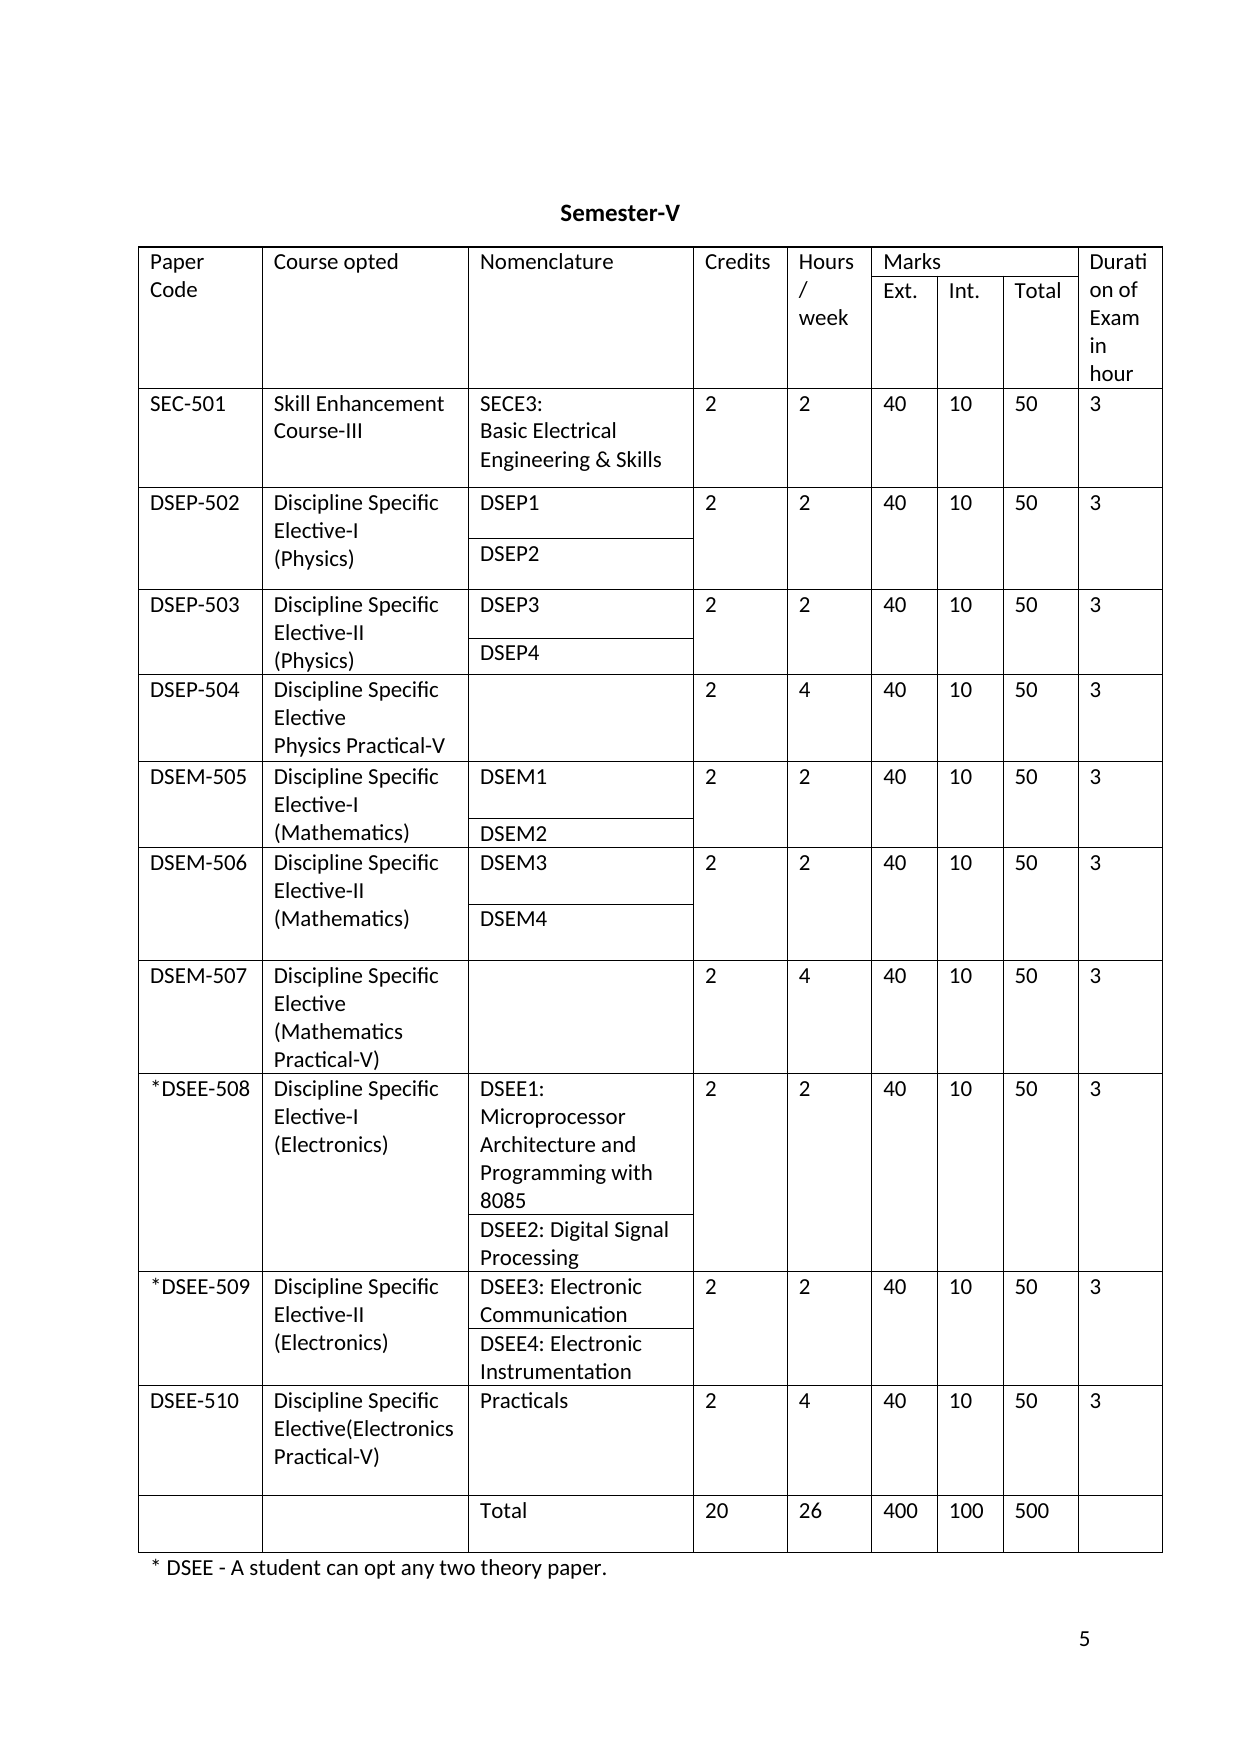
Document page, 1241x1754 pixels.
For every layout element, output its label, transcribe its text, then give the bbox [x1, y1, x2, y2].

table_cell Discipline Specific Elective-II (Electronics) [263, 1272, 468, 1385]
table_cell 40 [872, 762, 937, 847]
table_cell DSEP-504 [139, 675, 262, 761]
table_cell 50 [1004, 1272, 1078, 1385]
table_cell [469, 961, 693, 1073]
table_cell 2 [788, 1074, 871, 1271]
table_cell 2 [694, 389, 787, 487]
table_cell Total [469, 1496, 693, 1552]
table_cell DSEM-505 [139, 762, 262, 847]
table_cell 4 [788, 961, 871, 1073]
table_cell 50 [1004, 848, 1078, 960]
table_cell 10 [938, 675, 1003, 761]
table_cell 3 [1079, 488, 1162, 589]
table_cell 2 [694, 675, 787, 761]
table_cell Skill Enhancement Course-III [263, 389, 468, 487]
table_cell 2 [694, 1386, 787, 1495]
table_cell [139, 1496, 262, 1552]
table_cell 40 [872, 1074, 937, 1271]
table_cell DSEP2 [469, 539, 693, 589]
table_cell DSEE1: Microprocessor Architecture and Programming with 8085 [469, 1074, 693, 1214]
table_cell 40 [872, 488, 937, 589]
table_cell 2 [788, 1272, 871, 1385]
table_cell 10 [938, 1272, 1003, 1385]
table_header Hours/ week [788, 248, 871, 388]
table_cell 40 [872, 961, 937, 1073]
table_cell Practicals [469, 1386, 693, 1495]
table_cell 40 [872, 675, 937, 761]
table_cell 2 [694, 848, 787, 960]
table_header Course opted [263, 248, 468, 388]
table_cell 3 [1079, 961, 1162, 1073]
table_cell 50 [1004, 1386, 1078, 1495]
table_cell Discipline Specific Elective-II (Physics) [263, 590, 468, 674]
table_cell Discipline Specific Elective Physics Practical-V [263, 675, 468, 761]
table_cell 10 [938, 590, 1003, 674]
table_cell 10 [938, 1386, 1003, 1495]
table_cell Discipline Specific Elective-I (Physics) [263, 488, 468, 589]
table_cell 40 [872, 590, 937, 674]
table_cell 4 [788, 675, 871, 761]
table_cell [263, 1496, 468, 1552]
table_cell 10 [938, 1074, 1003, 1271]
table_cell DSEM1 [469, 762, 693, 818]
table_cell 400 [872, 1496, 937, 1552]
table_cell 3 [1079, 1272, 1162, 1385]
table_cell 26 [788, 1496, 871, 1552]
table_cell 10 [938, 488, 1003, 589]
table_cell DSEM-506 [139, 848, 262, 960]
table_cell DSEM-507 [139, 961, 262, 1073]
table_cell 40 [872, 389, 937, 487]
table_cell 2 [694, 488, 787, 589]
table_cell 50 [1004, 961, 1078, 1073]
table_cell Discipline Specific Elective (Mathematics Practical-V) [263, 961, 468, 1073]
table_cell 2 [788, 590, 871, 674]
table_cell 10 [938, 762, 1003, 847]
table_cell 40 [872, 1272, 937, 1385]
table_cell Discipline Specific Elective-II (Mathematics) [263, 848, 468, 960]
table_cell 2 [788, 389, 871, 487]
table_cell 3 [1079, 848, 1162, 960]
table_cell 10 [938, 848, 1003, 960]
table_cell Discipline Specific Elective-I (Mathematics) [263, 762, 468, 847]
table_cell Int. [938, 277, 1003, 388]
table_cell 4 [788, 1386, 871, 1495]
table_cell 50 [1004, 1074, 1078, 1271]
table_cell 10 [938, 961, 1003, 1073]
table_cell 3 [1079, 1074, 1162, 1271]
table_cell Ext. [872, 277, 937, 388]
table_cell DSEM4 [469, 905, 693, 960]
table_cell 2 [788, 488, 871, 589]
table_cell *DSEE-508 [139, 1074, 262, 1271]
table_cell SECE3: Basic Electrical Engineering & Skills [469, 389, 693, 487]
table_cell 3 [1079, 1386, 1162, 1495]
table_cell 2 [694, 762, 787, 847]
table_header Nomenclature [469, 248, 693, 388]
text * DSEE - A student can opt any two theory paper. [150, 1553, 1090, 1581]
table_cell 500 [1004, 1496, 1078, 1552]
table_cell *DSEE-509 [139, 1272, 262, 1385]
table_cell [1079, 1496, 1162, 1552]
table_cell 40 [872, 1386, 937, 1495]
table_cell DSEE2: Digital Signal Processing [469, 1215, 693, 1271]
table_cell 40 [872, 848, 937, 960]
table_cell [469, 675, 693, 761]
table_cell DSEP-503 [139, 590, 262, 674]
table_cell DSEP-502 [139, 488, 262, 589]
table_cell 3 [1079, 389, 1162, 487]
table_cell DSEP3 [469, 590, 693, 637]
table_cell DSEE4: Electronic Instrumentation [469, 1329, 693, 1385]
table_cell 3 [1079, 590, 1162, 674]
table_cell DSEM2 [469, 819, 693, 847]
table_cell Discipline Specific Elective-I (Electronics) [263, 1074, 468, 1271]
table_cell 50 [1004, 488, 1078, 589]
table_cell 2 [788, 848, 871, 960]
table_cell 50 [1004, 590, 1078, 674]
table_cell 50 [1004, 762, 1078, 847]
table_cell 2 [788, 762, 871, 847]
table_header Duration of Exam in hour [1079, 248, 1162, 388]
table_header Paper Code [139, 248, 262, 388]
table_cell 2 [694, 1272, 787, 1385]
table_cell Discipline Specific Elective(Electronics Practical-V) [263, 1386, 468, 1495]
table_cell 3 [1079, 762, 1162, 847]
table_cell DSEP1 [469, 488, 693, 538]
table_cell 2 [694, 590, 787, 674]
table_cell 2 [694, 1074, 787, 1271]
table_cell 100 [938, 1496, 1003, 1552]
text Semester-V [150, 197, 1090, 227]
table_cell 50 [1004, 675, 1078, 761]
table_cell DSEE-510 [139, 1386, 262, 1495]
table_cell DSEM3 [469, 848, 693, 903]
table_cell Total [1004, 277, 1078, 388]
table_cell 50 [1004, 389, 1078, 487]
table_cell DSEP4 [469, 639, 693, 674]
table_cell SEC-501 [139, 389, 262, 487]
table_header Marks [872, 248, 1078, 276]
table_cell 3 [1079, 675, 1162, 761]
table_cell 20 [694, 1496, 787, 1552]
table_cell 10 [938, 389, 1003, 487]
table_header Credits [694, 248, 787, 388]
table_cell DSEE3: Electronic Communication [469, 1272, 693, 1328]
table_cell 2 [694, 961, 787, 1073]
